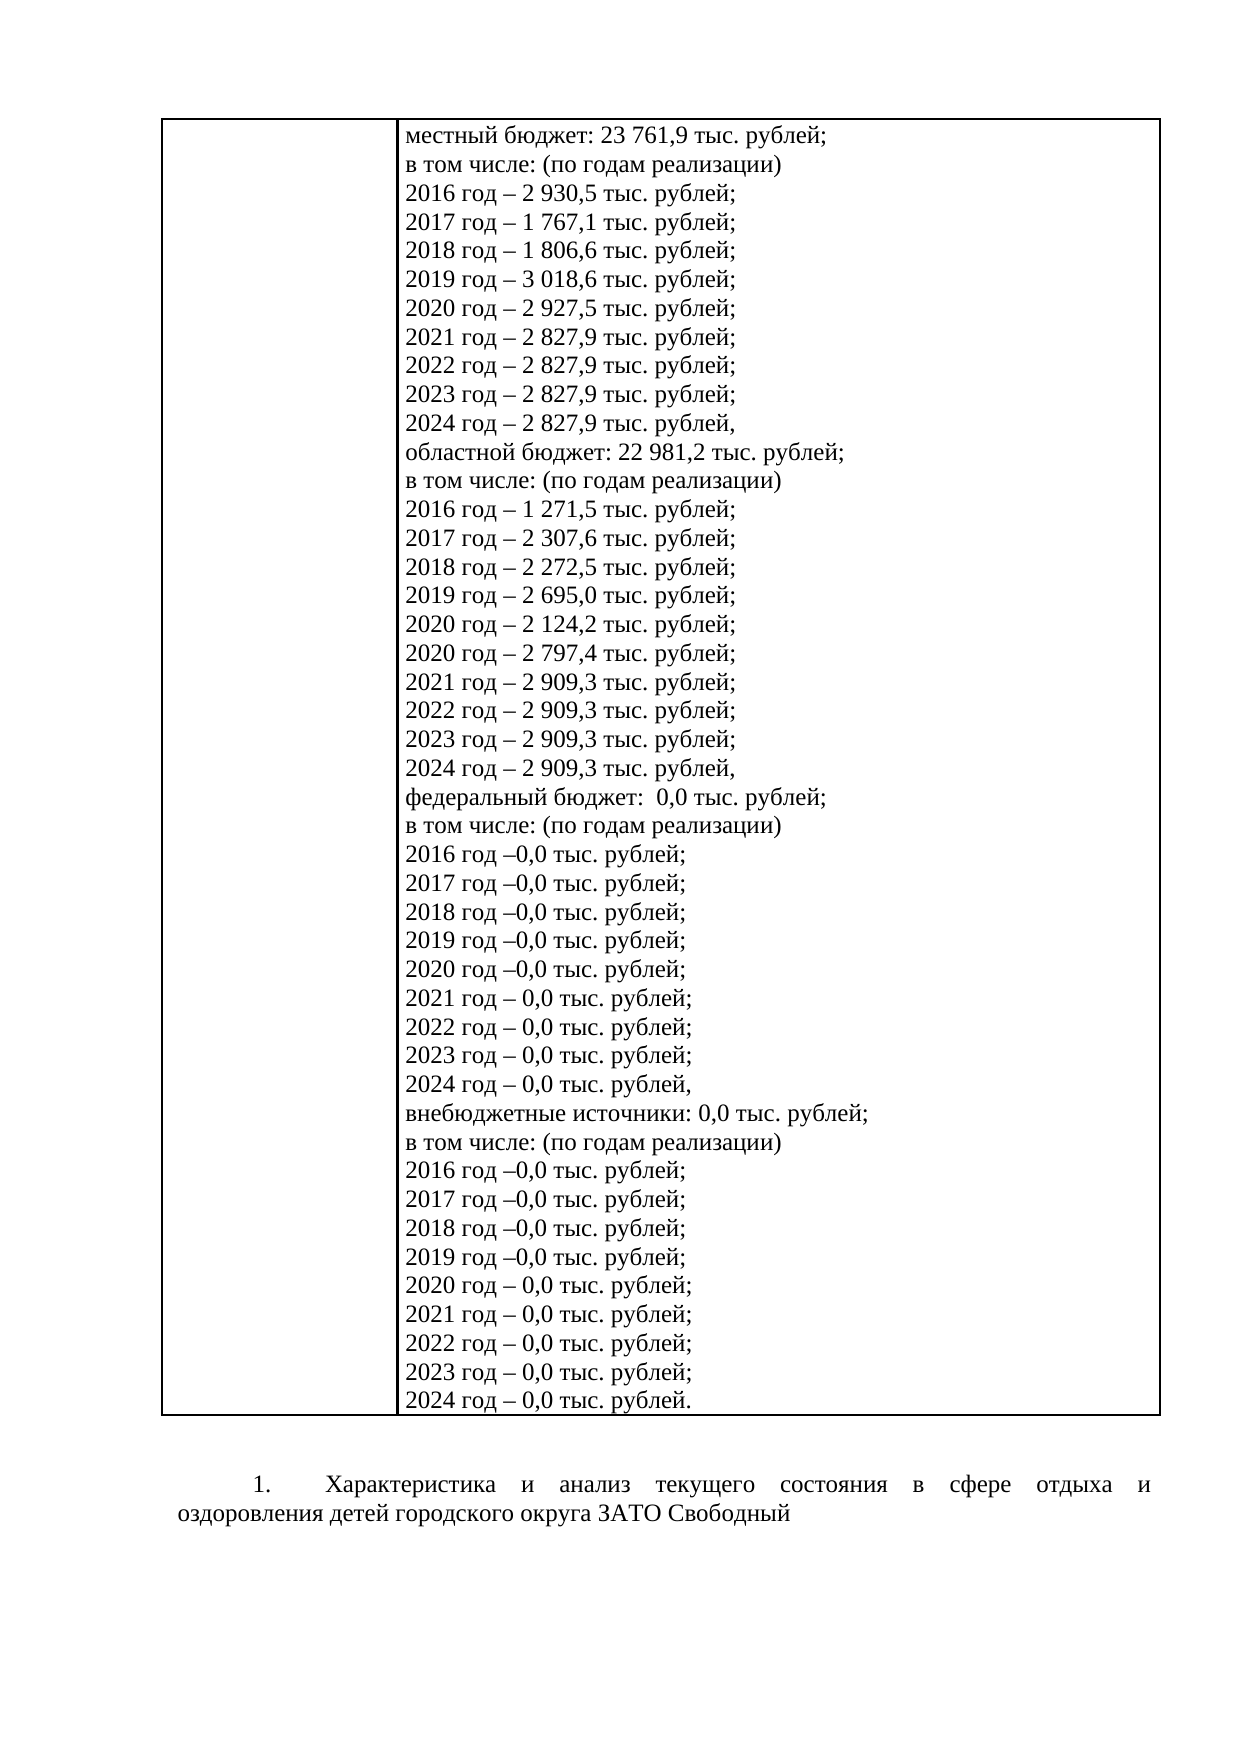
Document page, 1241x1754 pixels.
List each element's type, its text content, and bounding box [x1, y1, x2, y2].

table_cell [399, 120, 1159, 1414]
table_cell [163, 120, 396, 1414]
list Характеристика и анализ текущего состояния в сфере отдыха и оздоровления детей городского округа ЗАТО Свободный [177, 1469, 1152, 1526]
